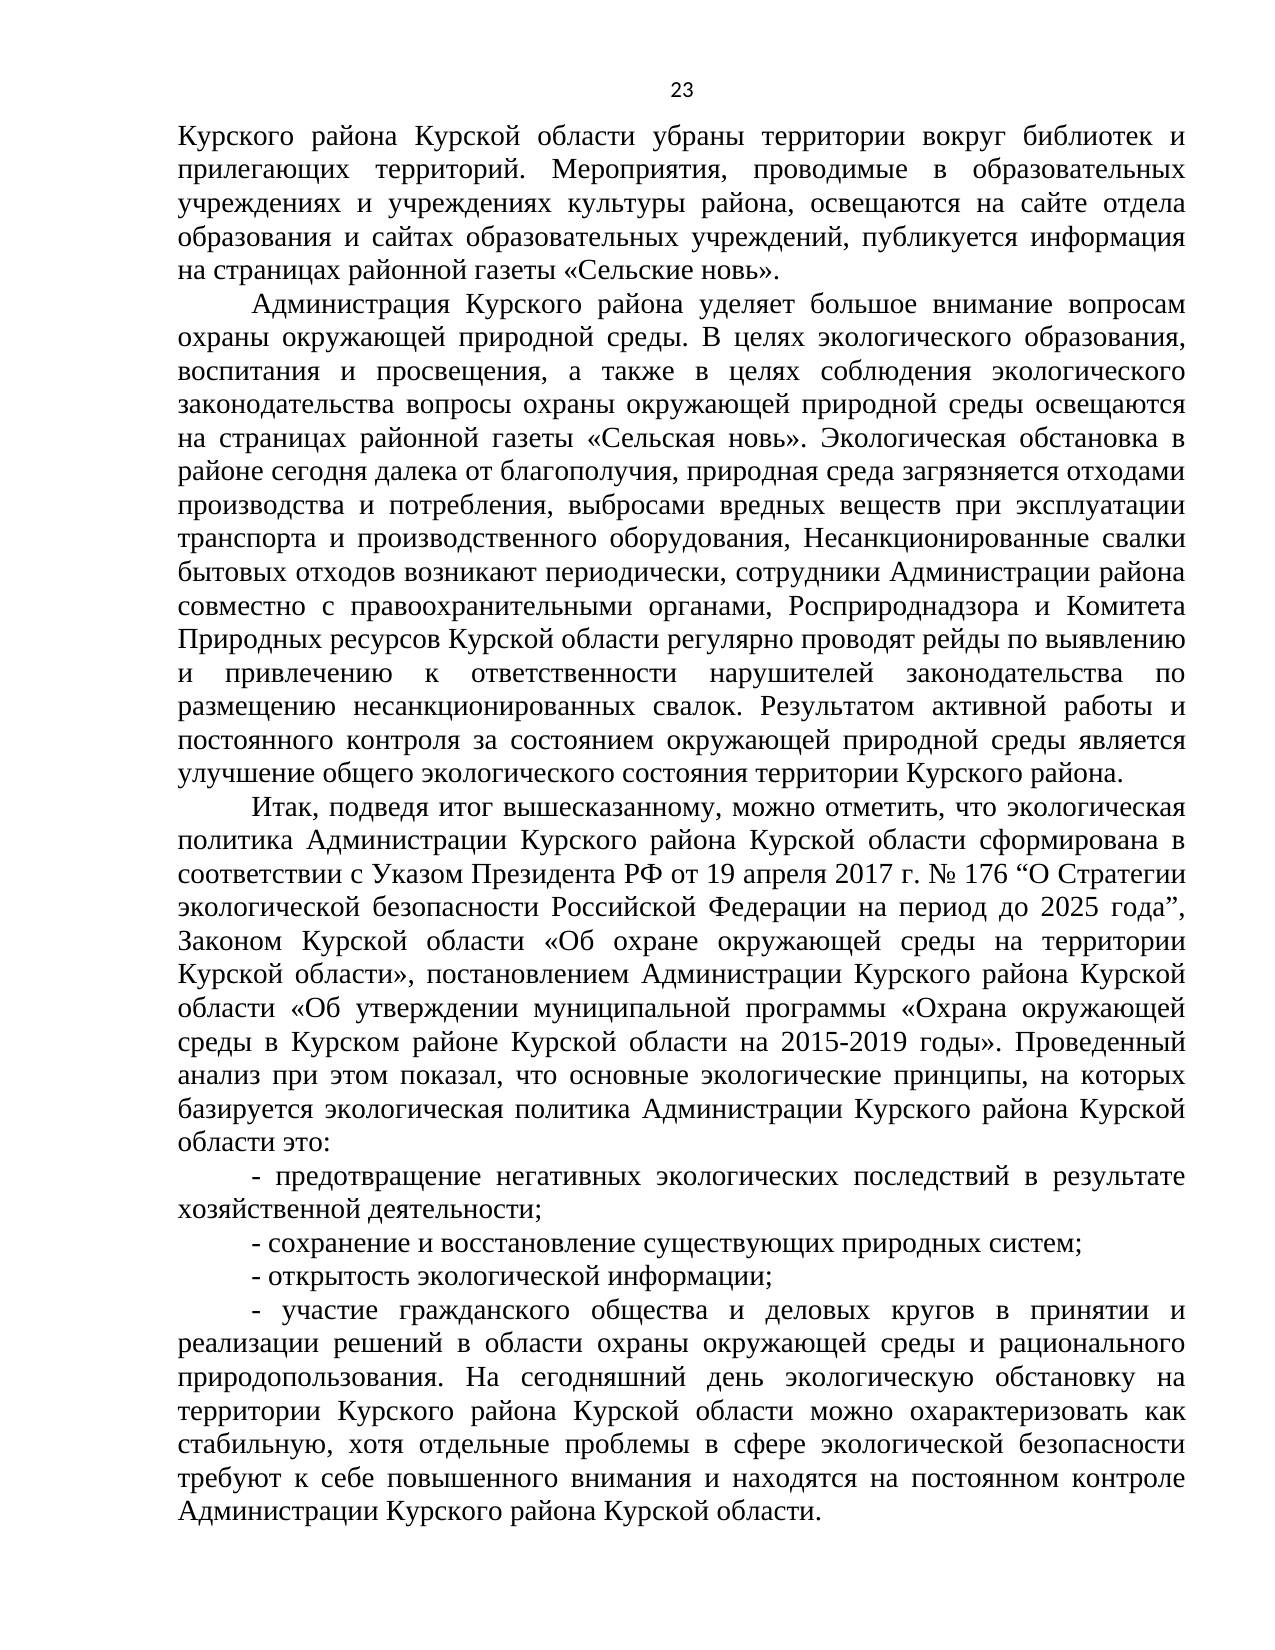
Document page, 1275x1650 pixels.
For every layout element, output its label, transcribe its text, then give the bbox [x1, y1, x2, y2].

text - предотвращение негативных экологических последствий в результате хозяйственной деятельности; [177, 1158, 1186, 1225]
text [177, 118, 1186, 286]
text Итак, подведя итог вышесказанному, можно отметить, что экологическая политика Администрации Курского района Курской области сформирована в соответствии с Указом Президента РФ от 19 апреля 2017 г. № 176 “О Стратегии экологической безопасности Российской Федерации на период до 2025 года”, Законом Курской области «Об охране окружающей среды на территории Курской области», постановлением Администрации Курского района Курской области «Об утверждении муниципальной программы «Охрана окружающей среды в Курском районе Курской области на 2015-2019 годы». Проведенный анализ при этом показал, что основные экологические принципы, на которых базируется экологическая политика Администрации Курского района Курской области это: [177, 789, 1186, 1158]
text - открытость экологической информации; [177, 1258, 1186, 1292]
text - участие гражданского общества и деловых кругов в принятии и реализации решений в области охраны окружающей среды и рационального природопользования. На сегодняшний день экологическую обстановку на территории Курского района Курской области можно охарактеризовать как стабильную, хотя отдельные проблемы в сфере экологической безопасности требуют к себе повышенного внимания и находятся на постоянном контроле Администрации Курского района Курской области. [177, 1292, 1186, 1527]
text - сохранение и восстановление существующих природных систем; [177, 1225, 1186, 1258]
text Администрация Курского района уделяет большое внимание вопросам охраны окружающей природной среды. В целях экологического образования, воспитания и просвещения, а также в целях соблюдения экологического законодательства вопросы охраны окружающей природной среды освещаются на страницах районной газеты «Сельская новь». Экологическая обстановка в районе сегодня далека от благополучия, природная среда загрязняется отходами производства и потребления, выбросами вредных веществ при эксплуатации транспорта и производственного оборудования, Несанкционированные свалки бытовых отходов возникают периодически, сотрудники Администрации района совместно с правоохранительными органами, Росприроднадзора и Комитета Природных ресурсов Курской области регулярно проводят рейды по выявлению и привлечению к ответственности нарушителей законодательства по размещению несанкционированных свалок. Результатом активной работы и постоянного контроля за состоянием окружающей природной среды является улучшение общего экологического состояния территории Курского района. [177, 286, 1186, 789]
